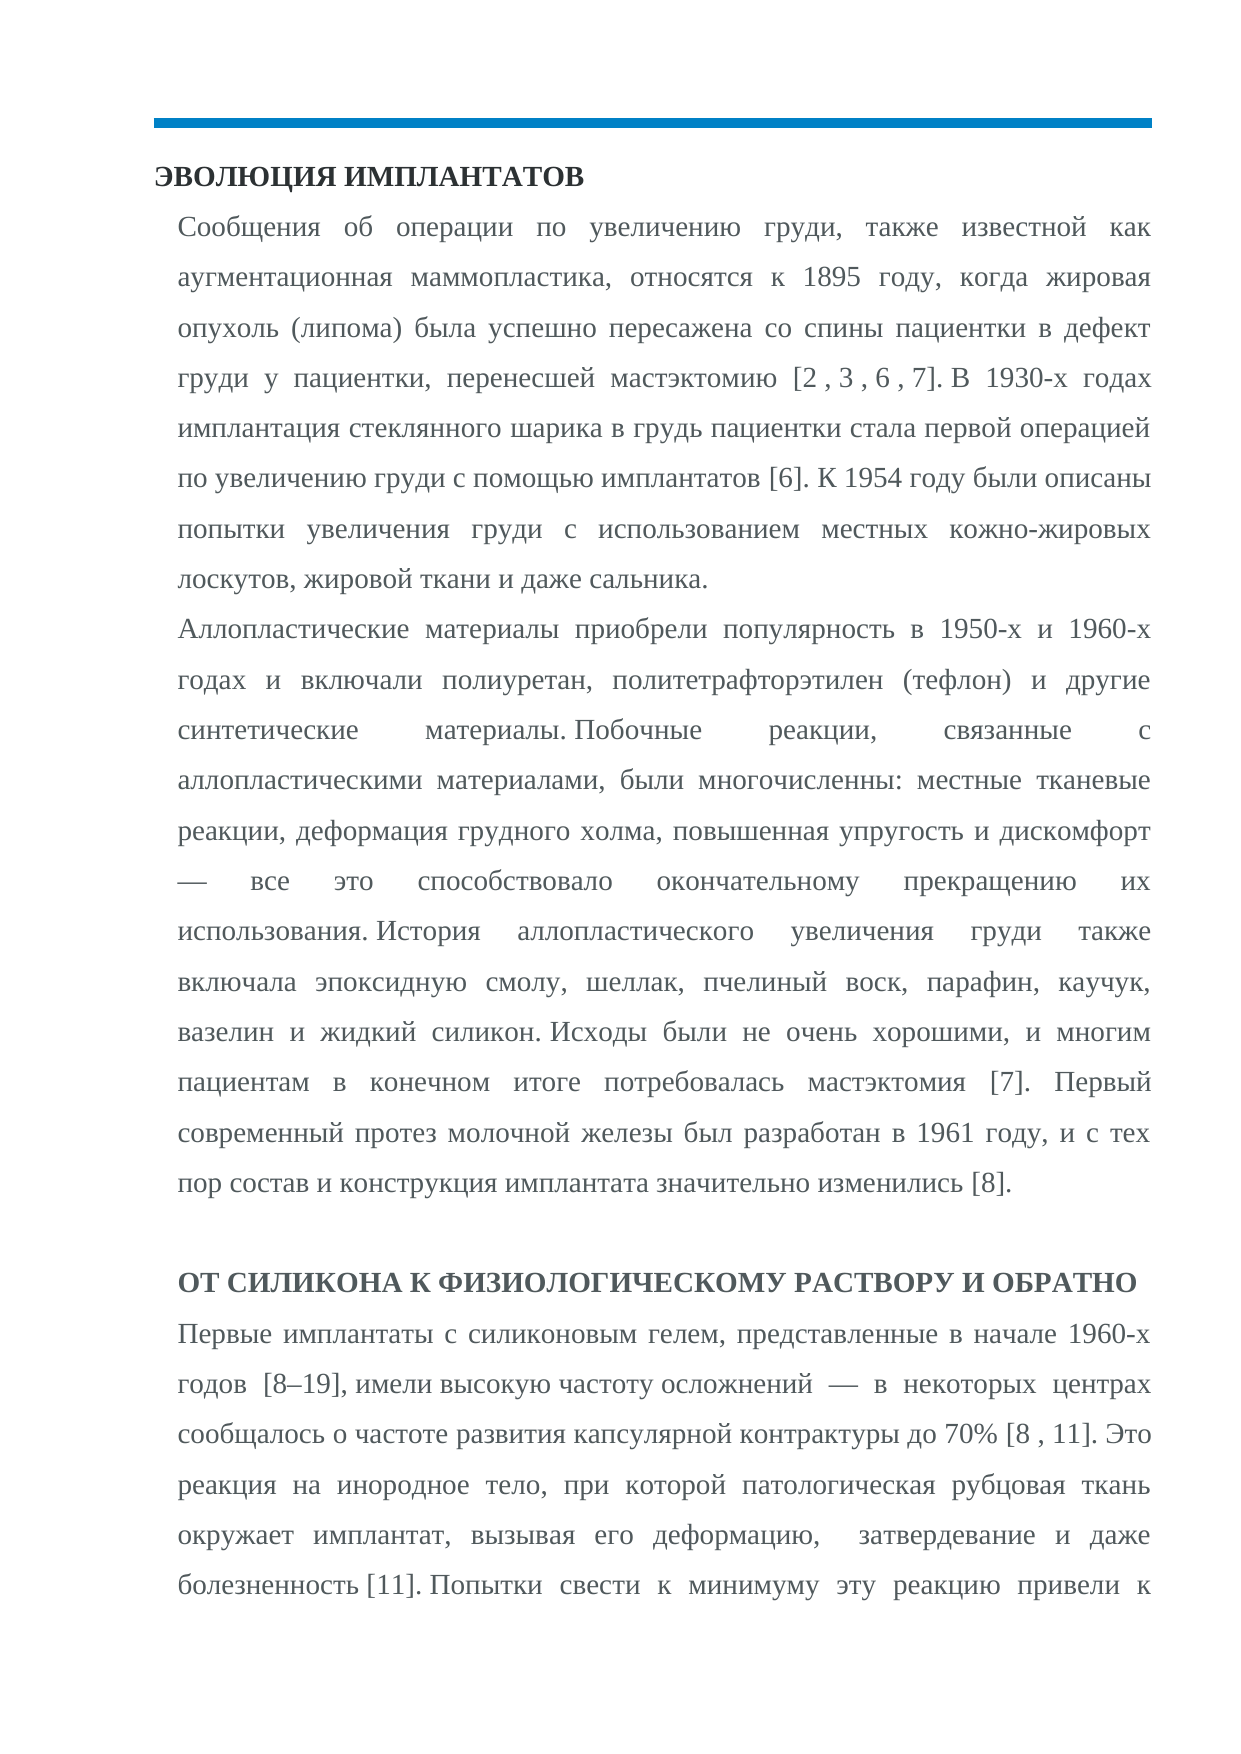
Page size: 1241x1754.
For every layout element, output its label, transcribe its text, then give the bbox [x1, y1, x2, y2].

text Сообщения об операции по увеличению груди, также известной как аугментационная маммопластика, относятся к 1895 году, когда жировая опухоль (липома) была успешно пересажена со спины пациентки в дефект груди у пациентки, перенесшей мастэктомию [2 , 3 , 6 , 7]. В 1930-х годах имплантация стеклянного шарика в грудь пациентки стала первой операцией по увеличению груди с помощью имплантатов [6]. К 1954 году были описаны попытки увеличения груди с использованием местных кожно-жировых лоскутов, жировой ткани и даже сальника. [177, 209, 1152, 595]
text Аллопластические материалы приобрели популярность в 1950-х и 1960-х годах и включали полиуретан, политетрафторэтилен (тефлон) и другие синтетические материалы. Побочные реакции, связанные с аллопластическими материалами, были многочисленны: местные тканевые реакции, деформация грудного холма, повышенная упругость и дискомфорт — все это способствовало окончательному прекращению их использования. История аллопластического увеличения груди также включала эпоксидную смолу, шеллак, пчелиный воск, парафин, каучук, вазелин и жидкий силикон. Исходы были не очень хорошими, и многим пациентам в конечном итоге потребовалась мастэктомия [7]. Первый современный протез молочной железы был разработан в 1961 году, и с тех пор состав и конструкция имплантата значительно изменились [8]. [177, 612, 1152, 1198]
text ЭВОЛЮЦИЯ ИМПЛАНТАТОВ [154, 128, 1152, 192]
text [177, 1316, 1152, 1601]
text ОТ СИЛИКОНА К ФИЗИОЛОГИЧЕСКОМУ РАСТВОРУ И ОБРАТНО [177, 1266, 1152, 1299]
